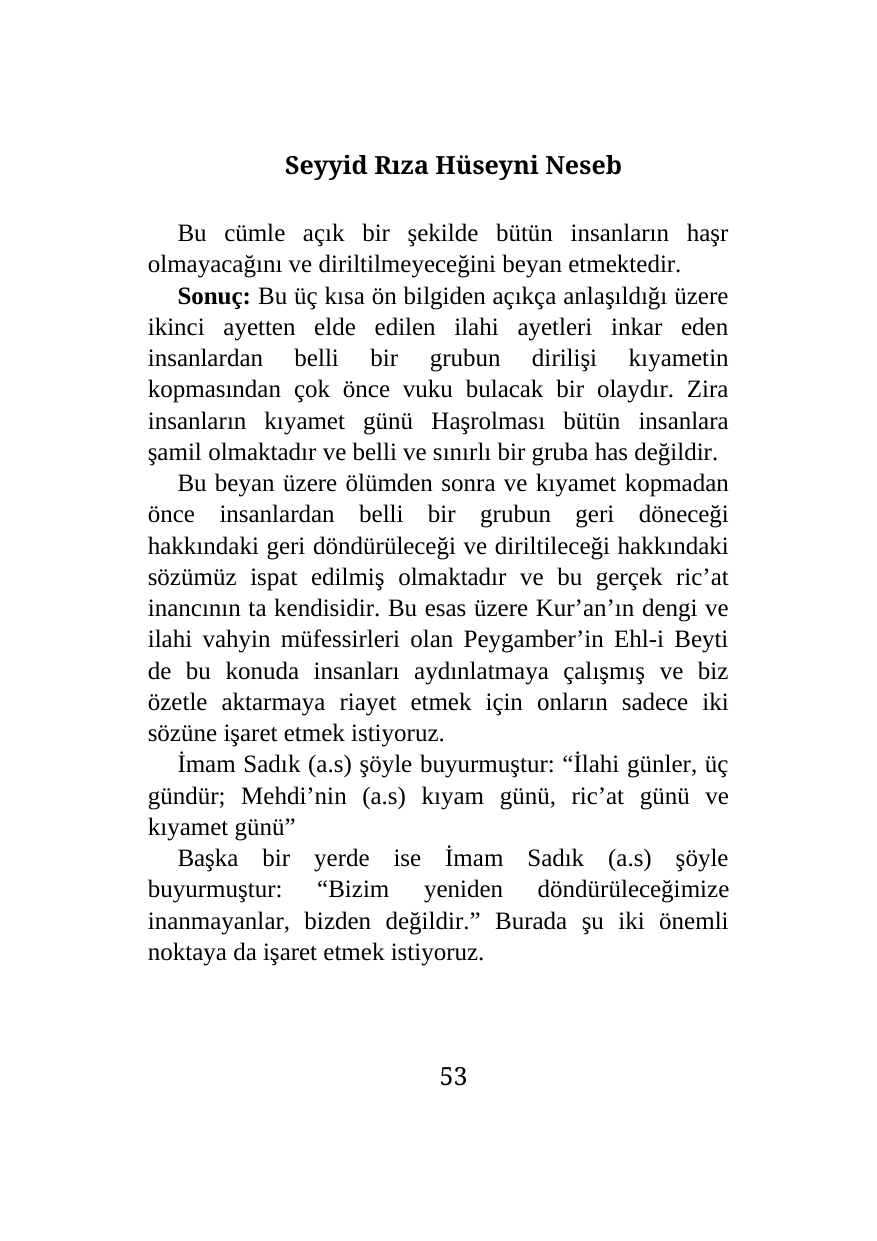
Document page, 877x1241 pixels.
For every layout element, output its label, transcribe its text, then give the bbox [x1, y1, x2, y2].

text Bu beyan üzere ölümden sonra ve kıyamet kopmadan önce insanlardan belli bir grubun geri döneceği hakkındaki geri döndürüleceği ve diriltileceği hakkındaki sözümüz ispat edilmiş olmaktadır ve bu gerçek ric’at inancının ta kendisidir. Bu esas üzere Kur’an’ın dengi ve ilahi vahyin müfessirleri olan Peygamber’in Ehl-i Beyti de bu konuda insanları aydınlatmaya çalışmış ve biz özetle aktarmaya riayet etmek için onların sadece iki sözüne işaret etmek istiyoruz. [148, 466, 729, 747]
text Bu cümle açık bir şekilde bütün insanların haşr olmayacağını ve diriltilmeyeceğini beyan etmektedir. [148, 216, 729, 278]
text Sonuç: Bu üç kısa ön bilgiden açıkça anlaşıldığı üzere ikinci ayetten elde edilen ilahi ayetleri inkar eden insanlardan belli bir grubun dirilişi kıyametin kopmasından çok önce vuku bulacak bir olaydır. Zira insanların kıyamet günü Haşrolması bütün insanlara şamil olmaktadır ve belli ve sınırlı bir gruba has değildir. [148, 278, 729, 466]
text İmam Sadık (a.s) şöyle buyurmuştur: “İlahi günler, üç gündür; Mehdi’nin (a.s) kıyam günü, ric’at günü ve kıyamet günü” [148, 747, 729, 841]
text Başka bir yerde ise İmam Sadık (a.s) şöyle buyurmuştur: “Bizim yeniden döndürüleceğimize inanmayanlar, bizden değildir.” Burada şu iki önemli noktaya da işaret etmek istiyoruz. [148, 841, 729, 966]
